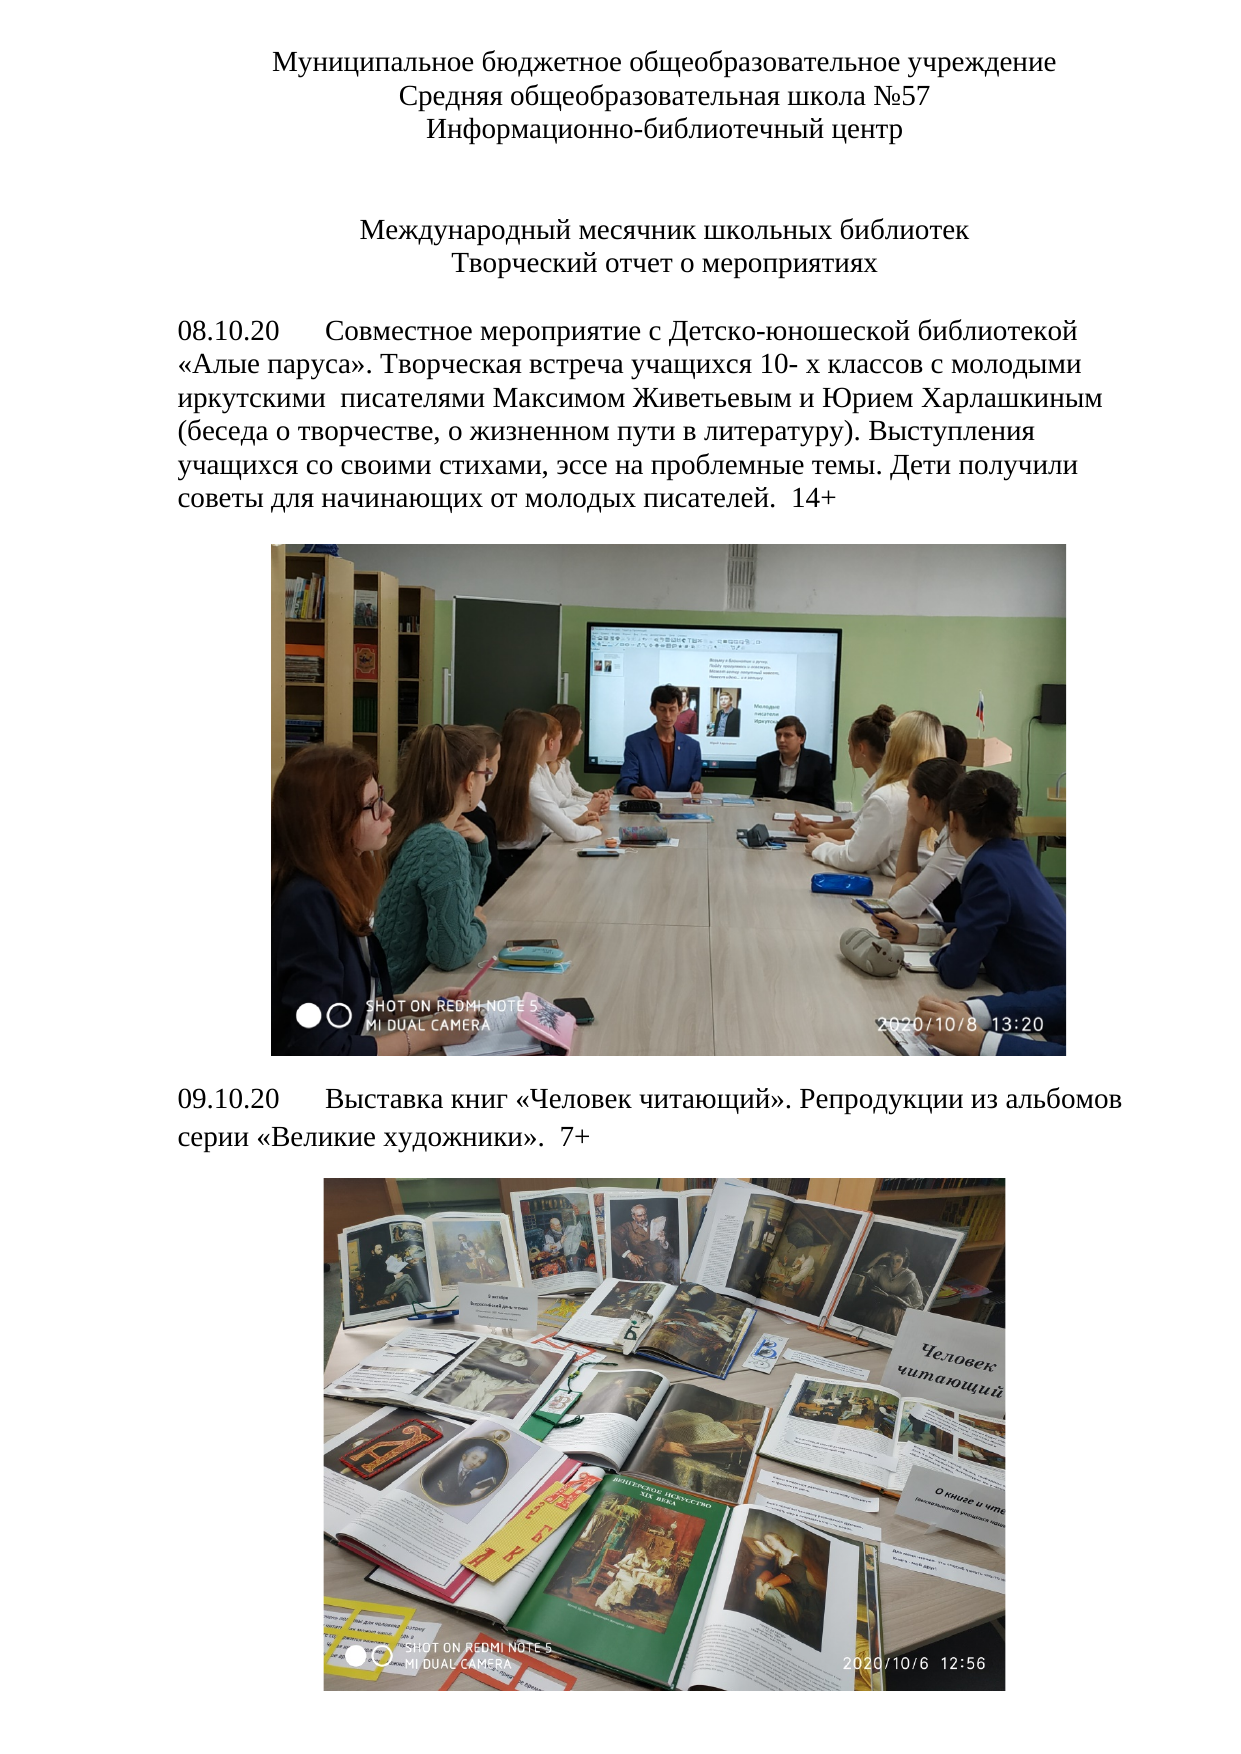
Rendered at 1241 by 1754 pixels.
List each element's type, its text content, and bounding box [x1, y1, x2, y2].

text Информационно-библиотечный центр [177, 111, 1152, 145]
text 08.10.20 Совместное мероприятие с Детско-юношеской библиотекой «Алые паруса». Творческая встреча учащихся 10- х классов с молодыми иркутскими писателями Максимом Живетьевым и Юрием Харлашкиным (беседа о творчестве, о жизненном пути в литературу). Выступления учащихся со своими стихами, эссе на проблемные темы. Дети получили советы для начинающих от молодых писателей. 14+ [177, 313, 1152, 514]
text 09.10.20 Выставка книг «Человек читающий». Репродукции из альбомов серии «Великие художники». 7+ [177, 1081, 1152, 1153]
picture [323, 1178, 1006, 1691]
picture [272, 544, 1067, 1056]
text Творческий отчет о мероприятиях [177, 246, 1152, 279]
text Муниципальное бюджетное общеобразовательное учреждение [177, 44, 1152, 78]
text Средняя общеобразовательная школа №57 [177, 78, 1152, 111]
text Международный месячник школьных библиотек [177, 212, 1152, 246]
